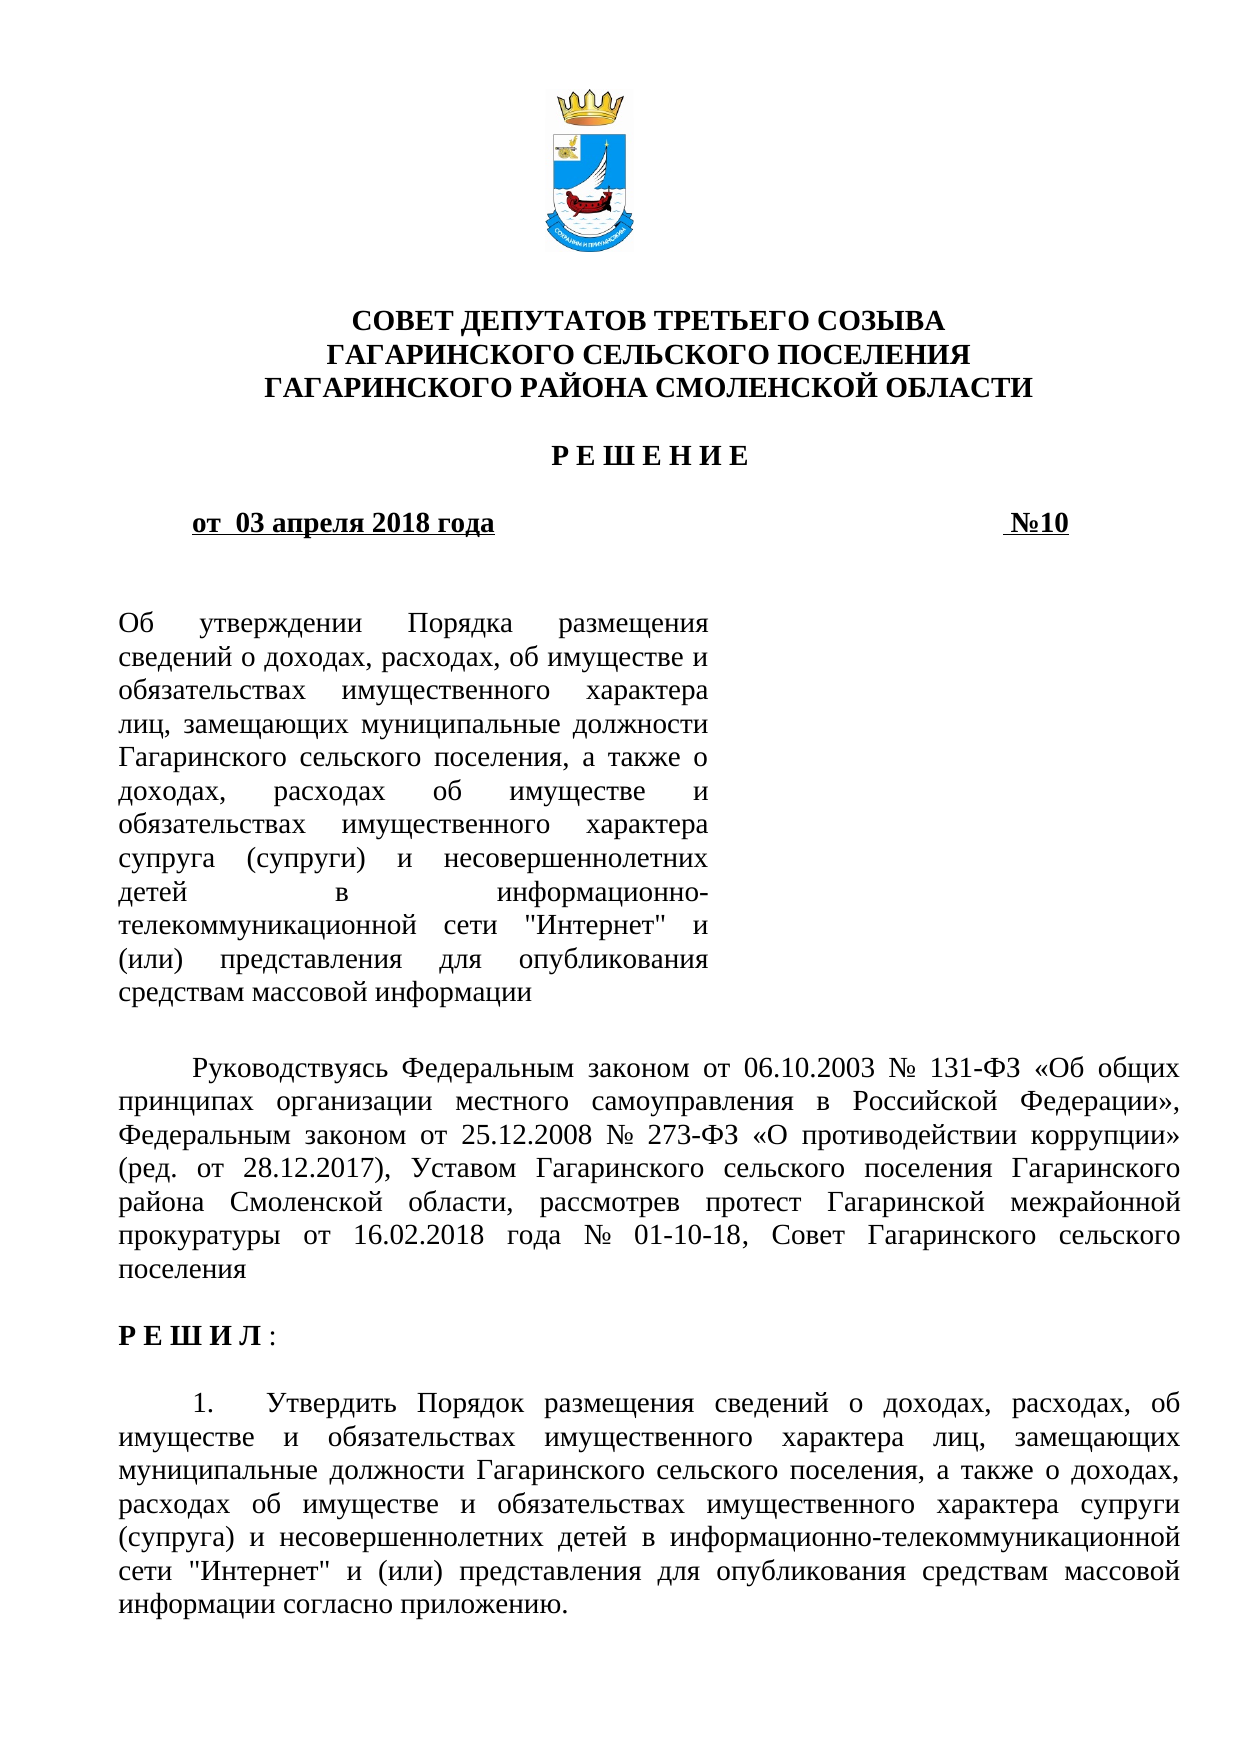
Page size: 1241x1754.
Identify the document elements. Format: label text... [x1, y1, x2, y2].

text от 03 апреля 2018 года №10 [118, 505, 1181, 538]
picture [545, 89, 634, 252]
text ГАГАРИНСКОГО сельского поселения [118, 337, 1179, 371]
text Об утверждении Порядка размещения сведений о доходах, расходах, об имуществе и обязательствах имущественного характера лиц, замещающих муниципальные должности Гагаринского сельского поселения, а также о доходах, расходах об имуществе и обязательствах имущественного характера супруга (супруги) и несовершеннолетних детей в информационно-телекоммуникационной сети "Интернет" и (или) представления для опубликования средствам массовой информации [118, 605, 709, 1008]
text Совет депутатов ТРЕТЬЕГО созыва [118, 303, 1179, 337]
text Р Е Ш Е Н И Е [118, 438, 1181, 471]
list Утвердить Порядок размещения сведений о доходах, расходах, об имуществе и обязательствах имущественного характера лиц, замещающих муниципальные должности Гагаринского сельского поселения, а также о доходах, расходах об имуществе и обязательствах имущественного характера супруги (супруга) и несовершеннолетних детей в информационно-телекоммуникационной сети "Интернет" и (или) представления для опубликования средствам массовой информации согласно приложению. [118, 1385, 1181, 1620]
text гагаринского района Смоленской области [118, 371, 1179, 404]
text Руководствуясь Федеральным законом от 06.10.2003 № 131-ФЗ «Об общих принципах организации местного самоуправления в Российской Федерации», Федеральным законом от 25.12.2008 № 273-ФЗ «О противодействии коррупции» (ред. от 28.12.2017), Уставом Гагаринского сельского поселения Гагаринского района Смоленской области, рассмотрев протест Гагаринской межрайонной прокуратуры от 16.02.2018 года № 01-10-18, Совет Гагаринского сельского поселения [118, 1050, 1181, 1284]
text Р Е Ш И Л : [118, 1318, 1181, 1352]
